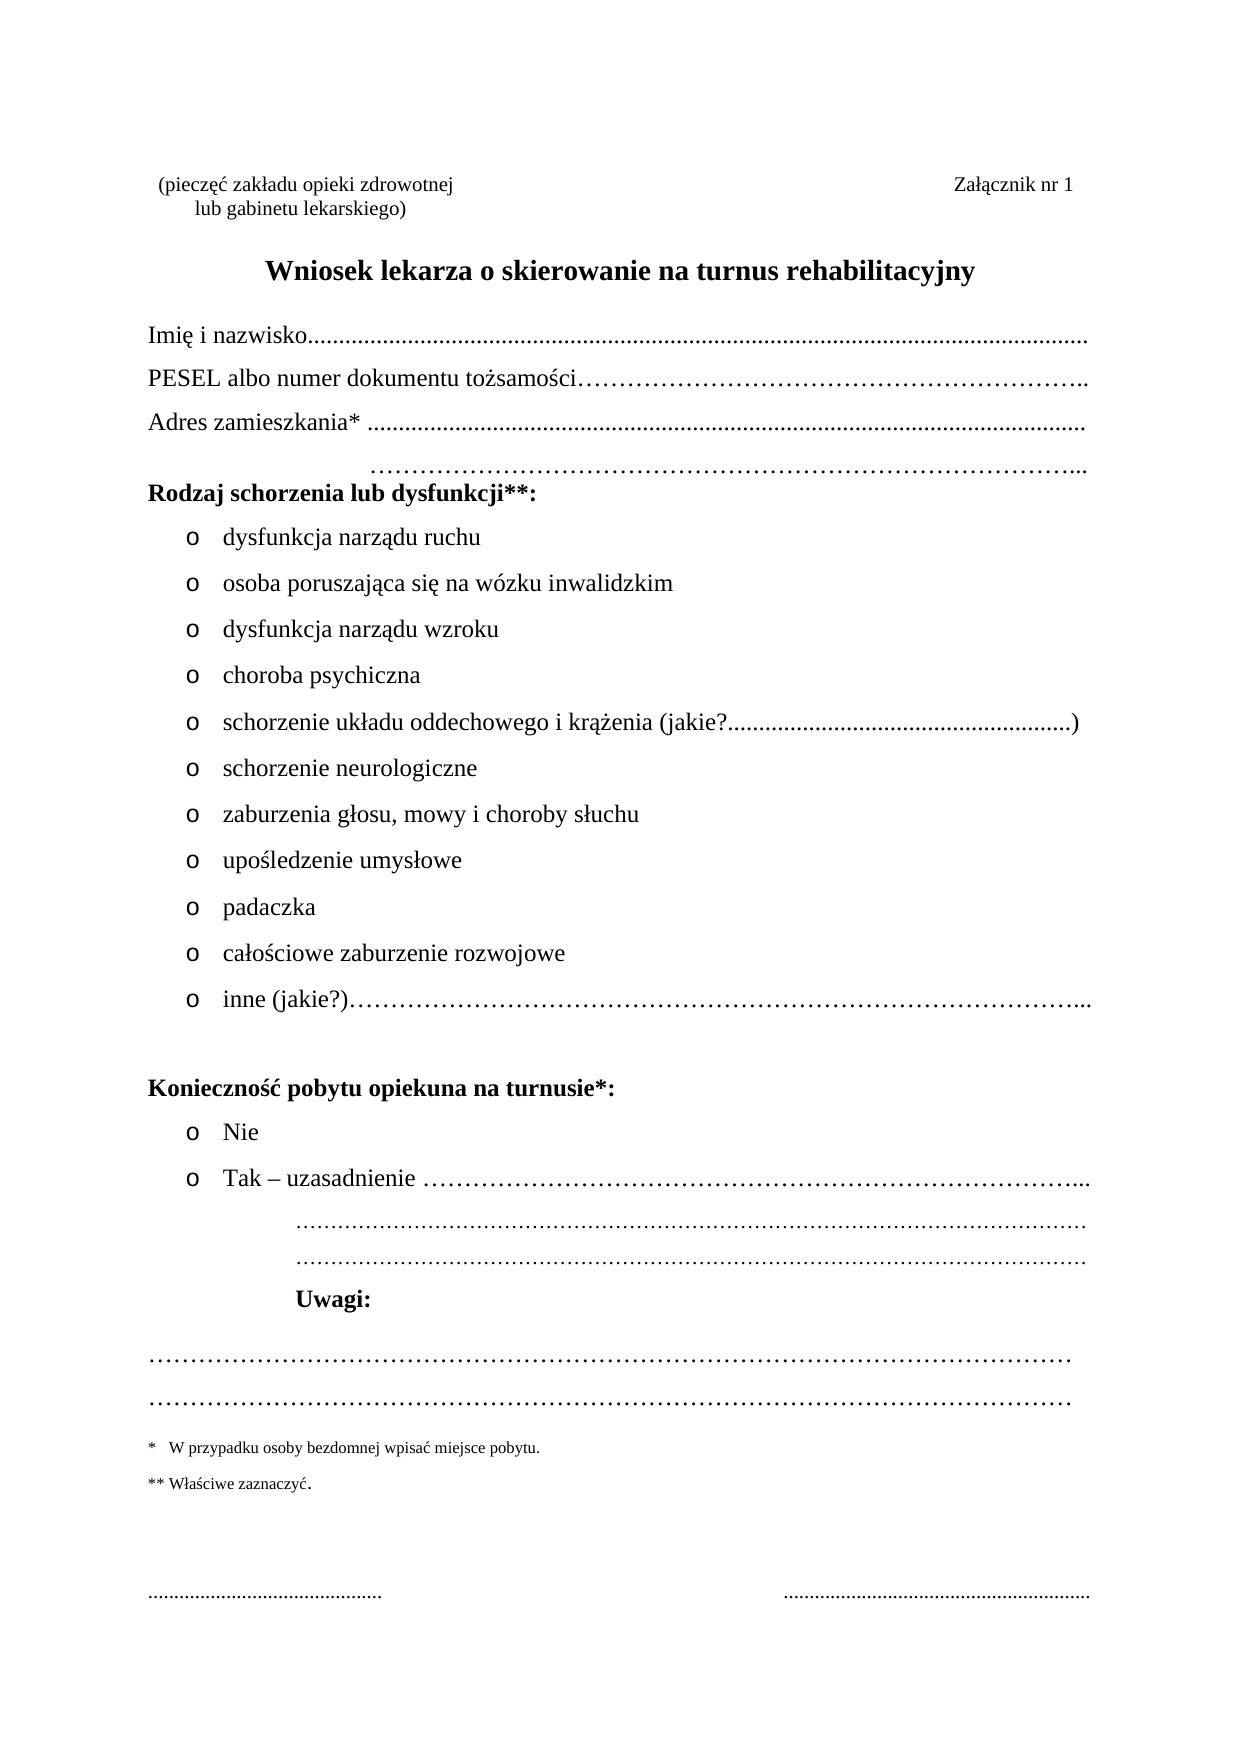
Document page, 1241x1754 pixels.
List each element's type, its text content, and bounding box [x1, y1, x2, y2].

list Tak – uzasadnienie ……………………………………………………………………... [185, 1163, 1093, 1194]
text Rodzaj schorzenia lub dysfunkcji**: [148, 478, 1093, 507]
list dysfunkcja narządu ruchu [185, 522, 1093, 552]
text PESEL albo numer dokumentu tożsamości…………………………………………………….. [148, 363, 1093, 392]
text Wniosek lekarza o skierowanie na turnus rehabilitacyjny [148, 253, 1093, 287]
text ** Właściwe zaznaczyć. [148, 1470, 1093, 1494]
list zaburzenia głosu, mowy i choroby słuchu [185, 799, 1093, 830]
text …………………………………………………………………………... [148, 450, 1093, 478]
list Nie [185, 1117, 1093, 1147]
text * W przypadku osoby bezdomnej wpisać miejsce pobytu. [148, 1438, 1093, 1457]
text …………………………………………………………………………………………………………………………………………………………………………………………………………Uwagi: [295, 1209, 1093, 1312]
text Adres zamieszkania* ................................................................................................................... [148, 407, 1093, 435]
text …………………………………………………………………………………………………………………………………………………………………………………………………… [148, 1339, 1093, 1411]
list schorzenie neurologiczne [185, 753, 1093, 784]
list schorzenie układu oddechowego i krążenia (jakie?.......................................................) [185, 707, 1093, 737]
list całościowe zaburzenie rozwojowe [185, 938, 1093, 969]
list osoba poruszająca się na wózku inwalidzkim [185, 568, 1093, 599]
text lub gabinetu lekarskiego) [148, 196, 1093, 220]
list padaczka [185, 892, 1093, 922]
text ............................................. ........................................................... [148, 1579, 1093, 1603]
text (pieczęć zakładu opieki zdrowotnej Załącznik nr 1 [148, 172, 1093, 196]
text Imię i nazwisko............................................................................................................................. [148, 320, 1093, 349]
list choroba psychiczna [185, 660, 1093, 691]
list upośledzenie umysłowe [185, 845, 1093, 876]
list inne (jakie?)……………………………………………………………………………... [185, 984, 1093, 1015]
text Konieczność pobytu opiekuna na turnusie*: [148, 1073, 1093, 1102]
list dysfunkcja narządu wzroku [185, 614, 1093, 645]
